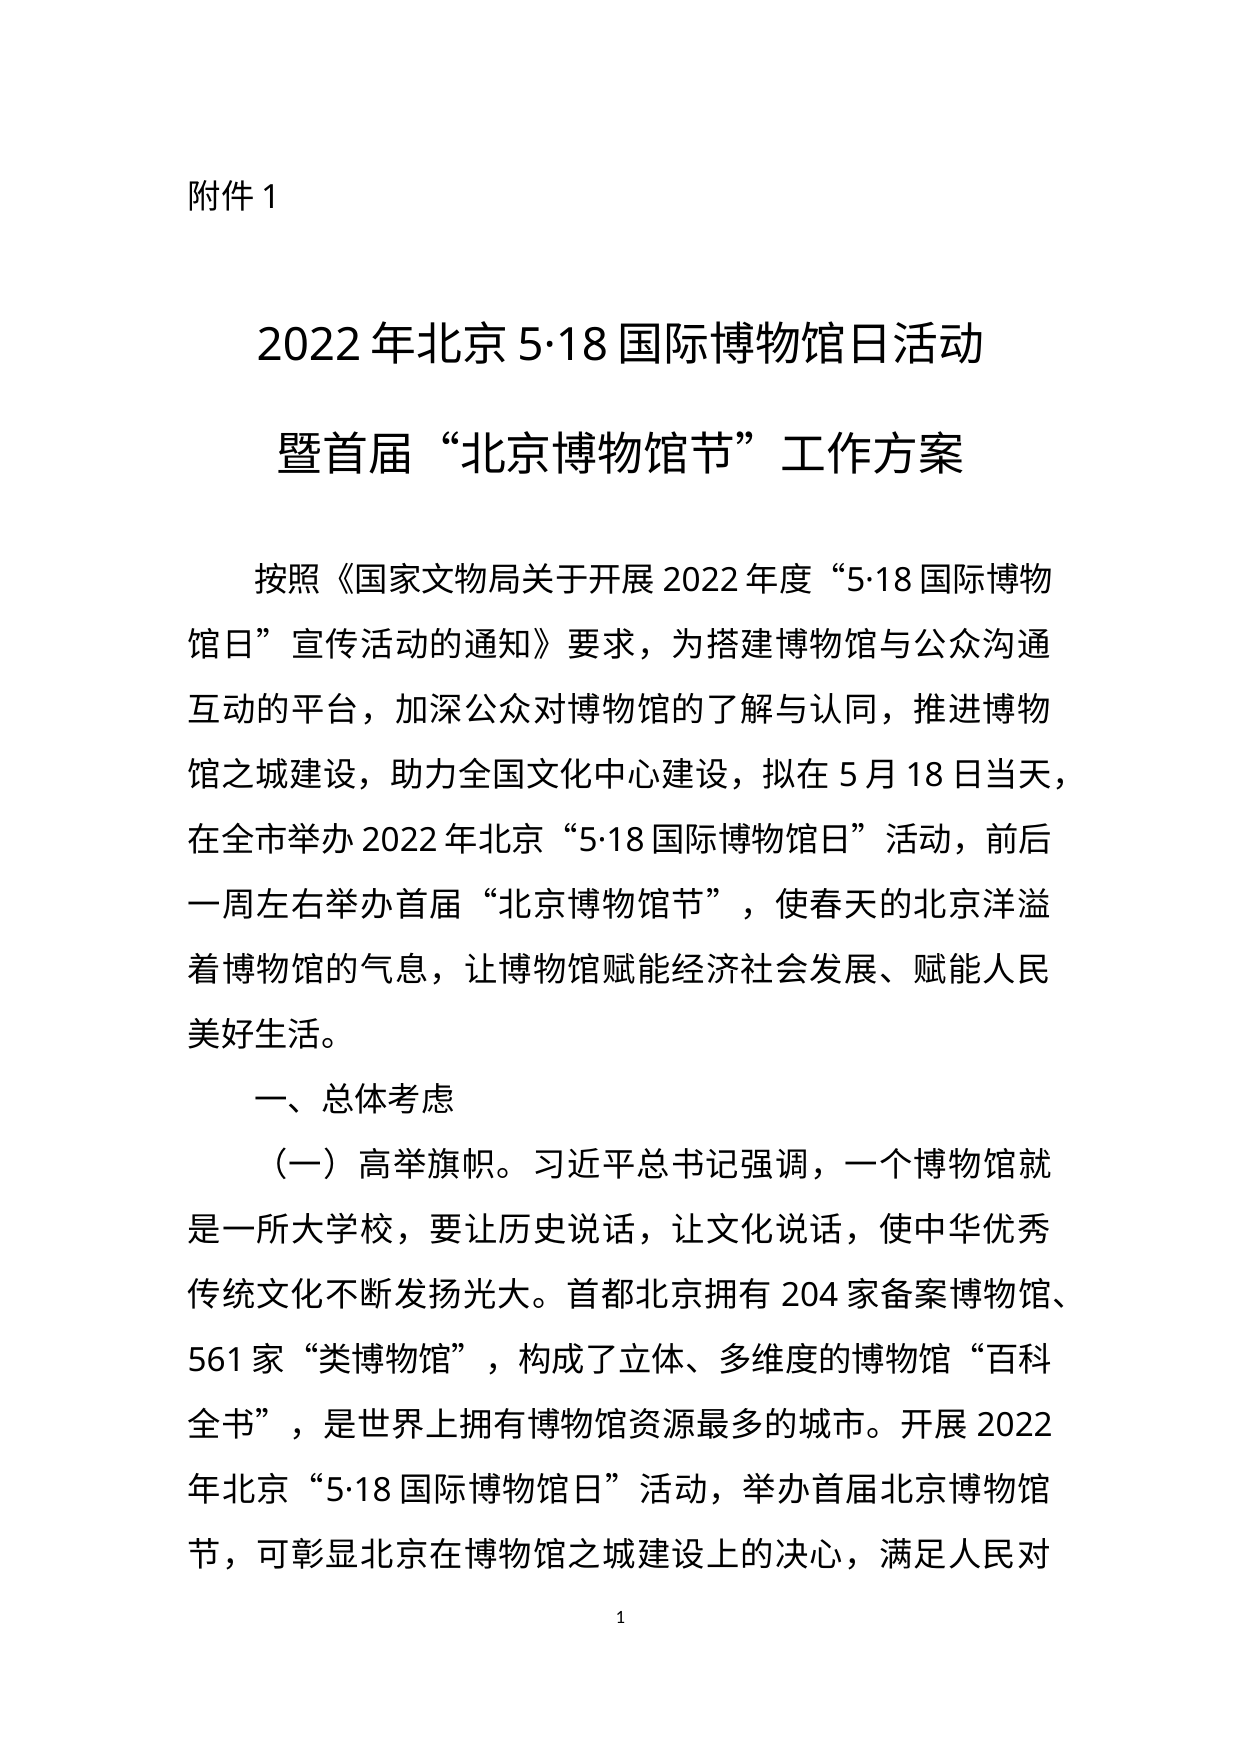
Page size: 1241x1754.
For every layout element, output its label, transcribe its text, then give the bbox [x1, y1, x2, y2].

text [187, 1129, 1053, 1584]
text 附件1 [187, 162, 1053, 227]
title 暨首届“北京博物馆节”工作方案 [187, 402, 1053, 499]
text 一、总体考虑 [187, 1064, 1053, 1129]
text 按照《国家文物局关于开展2022年度“5·18国际博物馆日”宣传活动的通知》要求，为搭建博物馆与公众沟通互动的平台，加深公众对博物馆的了解与认同，推进博物馆之城建设，助力全国文化中心建设，拟在5月18日当天，在全市举办2022年北京“5·18国际博物馆日”活动，前后一周左右举办首届“北京博物馆节”，使春天的北京洋溢着博物馆的气息，让博物馆赋能经济社会发展、赋能人民美好生活。 [187, 544, 1053, 1064]
title 2022年北京5·18国际博物馆日活动 [187, 292, 1053, 389]
